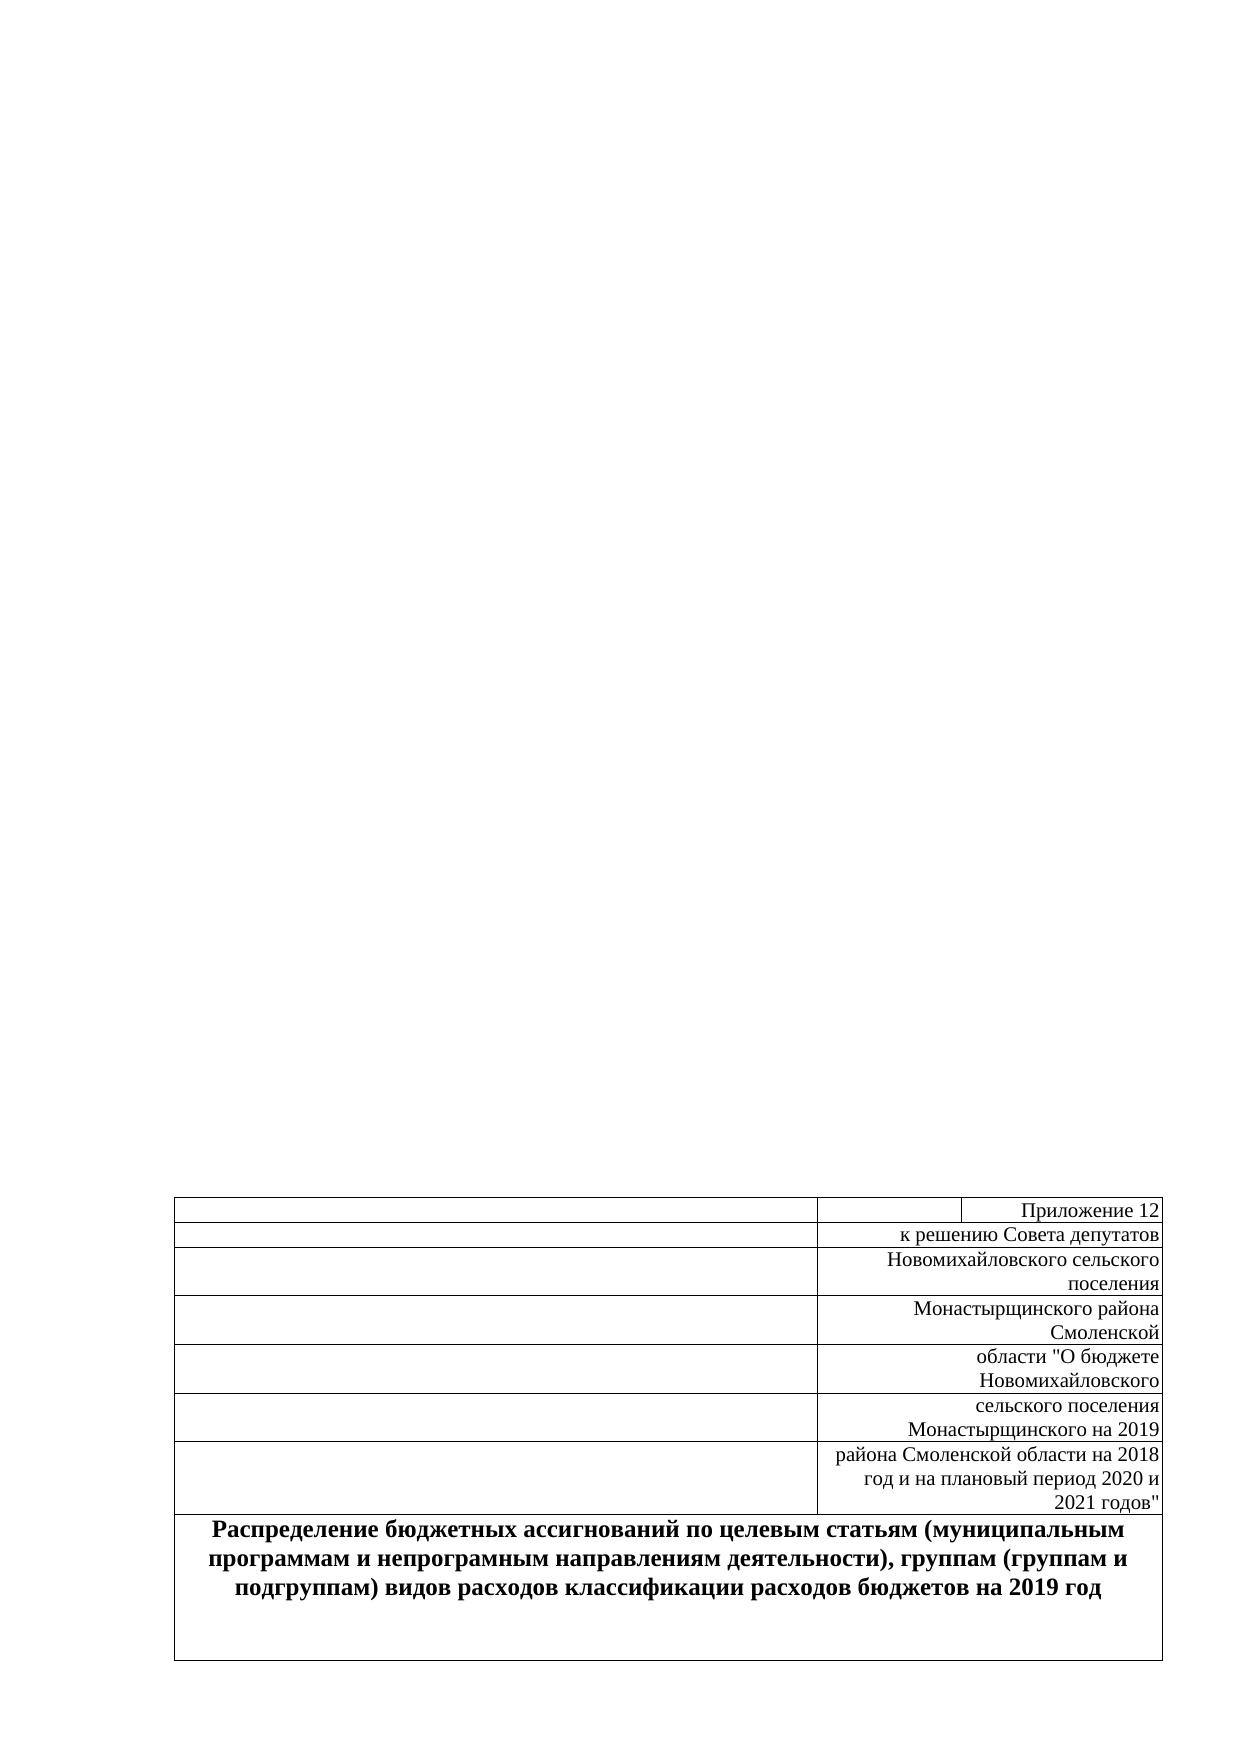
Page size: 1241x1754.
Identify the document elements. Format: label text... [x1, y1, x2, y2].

table_header Приложение 12 [962, 1198, 1162, 1222]
table_header [818, 1198, 961, 1222]
table_cell области "О бюджете Новомихайловского [818, 1345, 1162, 1392]
table_cell Новомихайловского сельского поселения [818, 1248, 1162, 1295]
table_cell сельского поселения Монастырщинского на 2019 [818, 1394, 1162, 1441]
table_cell [175, 1296, 817, 1344]
table_cell [175, 1442, 817, 1514]
table_cell [175, 1394, 817, 1441]
table_cell [175, 1345, 817, 1392]
table_cell Распределение бюджетных ассигнований по целевым статьям (муниципальным программам и непрограмным направлениям деятельности), группам (группам и подгруппам) видов расходов классификации расходов бюджетов на 2019 год [175, 1515, 1162, 1660]
table_cell [175, 1223, 817, 1246]
table_cell [175, 1248, 817, 1295]
table_cell Монастырщинского района Смоленской [818, 1296, 1162, 1344]
table_header [175, 1198, 817, 1222]
table_cell к решению Совета депутатов [818, 1223, 1162, 1246]
table_cell района Смоленской области на 2018 год и на плановый период 2020 и 2021 годов" [818, 1442, 1162, 1514]
